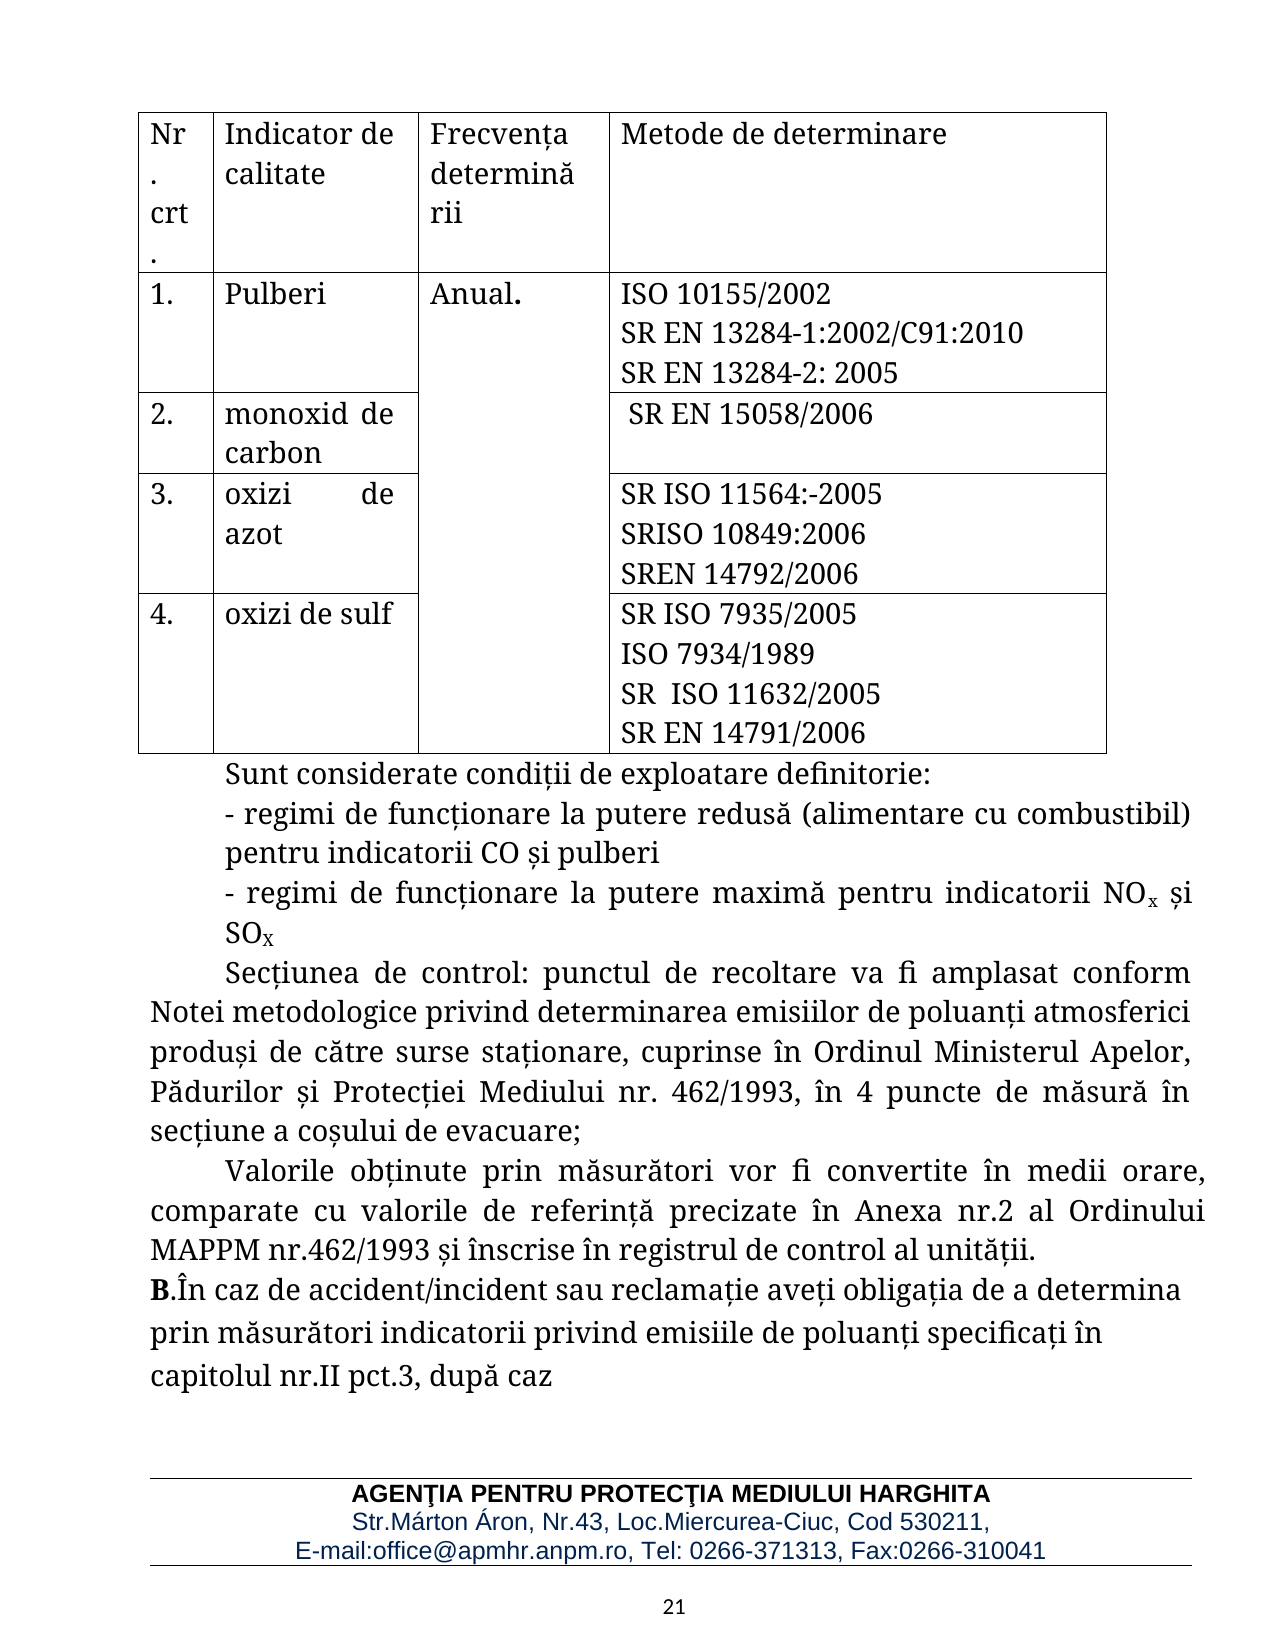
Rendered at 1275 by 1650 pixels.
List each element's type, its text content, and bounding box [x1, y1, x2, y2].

table_header Nr. crt. [139, 113, 213, 272]
table_cell 4. [139, 594, 213, 752]
table_header Indicator de calitate [214, 113, 418, 272]
text Sunt considerate condiţii de exploatare definitorie: [150, 753, 1192, 793]
table_cell Anual. [419, 273, 609, 752]
text Valorile obţinute prin măsurători vor fi convertite în medii orare, comparate cu valorile de referinţă precizate în Anexa nr.2 al Ordinului MAPPM nr.462/1993 şi înscrise în registrul de control al unităţii. [150, 1150, 1207, 1269]
table_cell SR ISO 7935/2005 ISO 7934/1989 SR ISO 11632/2005 SR EN 14791/2006 [610, 594, 1106, 752]
table_cell monoxid de carbon [214, 393, 418, 472]
table_cell SR EN 15058/2006 [610, 393, 1106, 472]
table_cell SR ISO 11564:-2005 SRISO 10849:2006 SREN 14792/2006 [610, 474, 1106, 593]
text Secţiunea de control: punctul de recoltare va fi amplasat conform Notei metodologice privind determinarea emisiilor de poluanţi atmosferici produşi de către surse staţionare, cuprinse în Ordinul Ministerul Apelor, Pădurilor şi Protecţiei Mediului nr. 462/1993, în 4 puncte de măsură în secţiune a coşului de evacuare; [150, 952, 1192, 1150]
table_cell 2. [139, 393, 213, 472]
text B.În caz de accident/incident sau reclamaţie aveţi obligaţia de a determina prin măsurători indicatorii privind emisiile de poluanţi specificaţi în capitolul nr.II pct.3, după caz [150, 1269, 1192, 1395]
table_header Frecvenţa determinării [419, 113, 609, 272]
text - regimi de funcţionare la putere maximă pentru indicatorii NOx şi SOX [225, 872, 1192, 952]
text - regimi de funcţionare la putere redusă (alimentare cu combustibil) pentru indicatorii CO şi pulberi [225, 793, 1192, 872]
table_cell 1. [139, 273, 213, 392]
table_cell oxizi de azot [214, 474, 418, 593]
table_cell Pulberi [214, 273, 418, 392]
table_header Metode de determinare [610, 113, 1106, 272]
table_cell oxizi de sulf [214, 594, 418, 752]
table_cell 3. [139, 474, 213, 593]
table_cell ISO 10155/2002 SR EN 13284-1:2002/C91:2010 SR EN 13284-2: 2005 [610, 273, 1106, 392]
